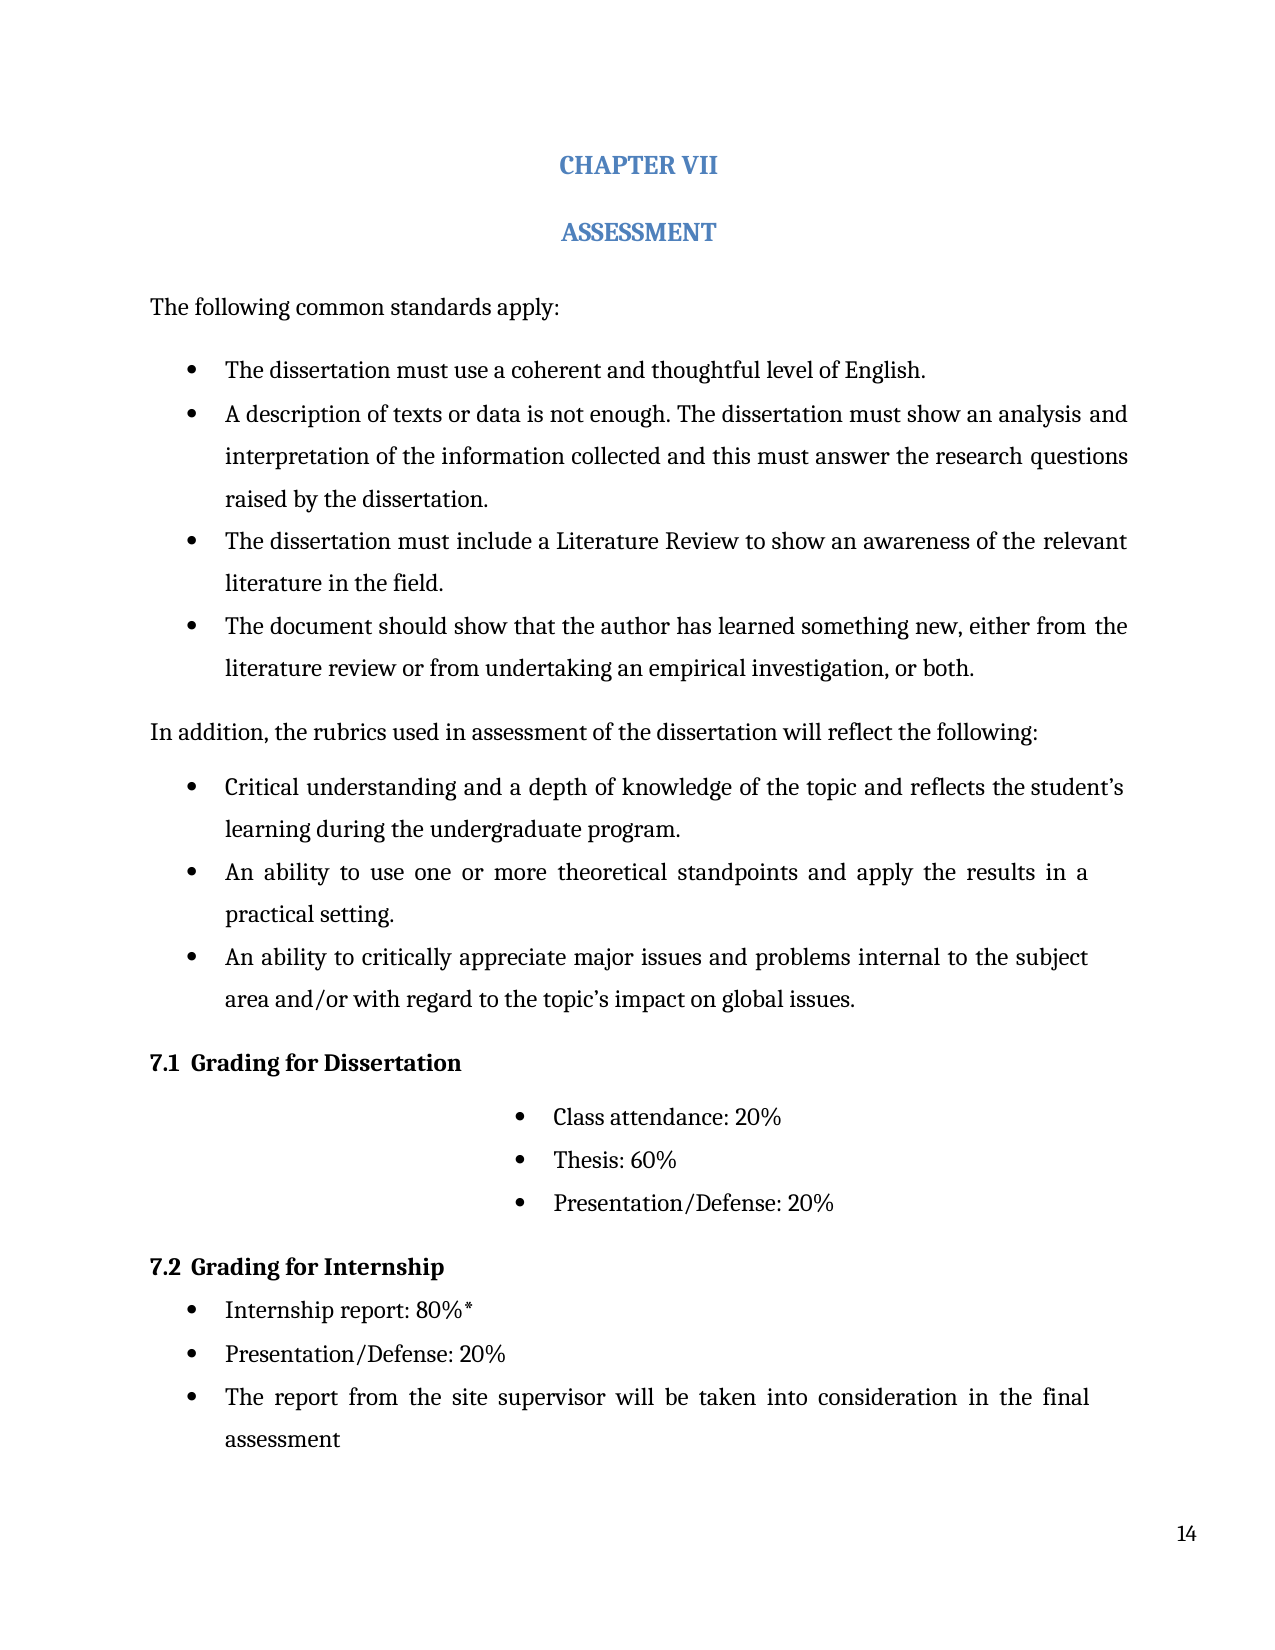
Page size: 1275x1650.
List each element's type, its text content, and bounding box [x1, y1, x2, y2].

list Critical understanding and a depth of knowledge of the topic and reflects the student’s learning during the undergraduate program. [187, 773, 1128, 844]
subtitle Grading for Dissertation [150, 1049, 470, 1078]
list The document should show that the author has learned something new, either from the literature review or from undertaking an empirical investigation, or both. [187, 612, 1127, 683]
subtitle Grading for Internship [150, 1253, 1208, 1282]
subtitle CHAPTER VII ASSESSMENT [557, 150, 720, 248]
list The report from the site supervisor will be taken into consideration in the final assessment [187, 1383, 1127, 1454]
list The dissertation must use a coherent and thoughtful level of English. [187, 356, 1208, 385]
list Class attendance: 20% [516, 1102, 1208, 1131]
list An ability to critically appreciate major issues and problems internal to the subject area and/or with regard to the topic’s impact on global issues. [187, 943, 1128, 1014]
text In addition, the rubrics used in assessment of the dissertation will reflect the following: [150, 718, 1208, 747]
list A description of texts or data is not enough. The dissertation must show an analysis and interpretation of the information collected and this must answer the research questions raised by the dissertation. [187, 399, 1128, 513]
list The dissertation must include a Literature Review to show an awareness of the relevant literature in the field. [187, 527, 1127, 598]
list Presentation/Defense: 20% [516, 1189, 1208, 1218]
list Internship report: 80%* [187, 1296, 1208, 1325]
list Presentation/Defense: 20% [187, 1340, 1208, 1368]
list An ability to use one or more theoretical standpoints and apply the results in a practical setting. [187, 858, 1127, 929]
text The following common standards apply: [150, 293, 1208, 321]
list Thesis: 60% [516, 1146, 1208, 1174]
